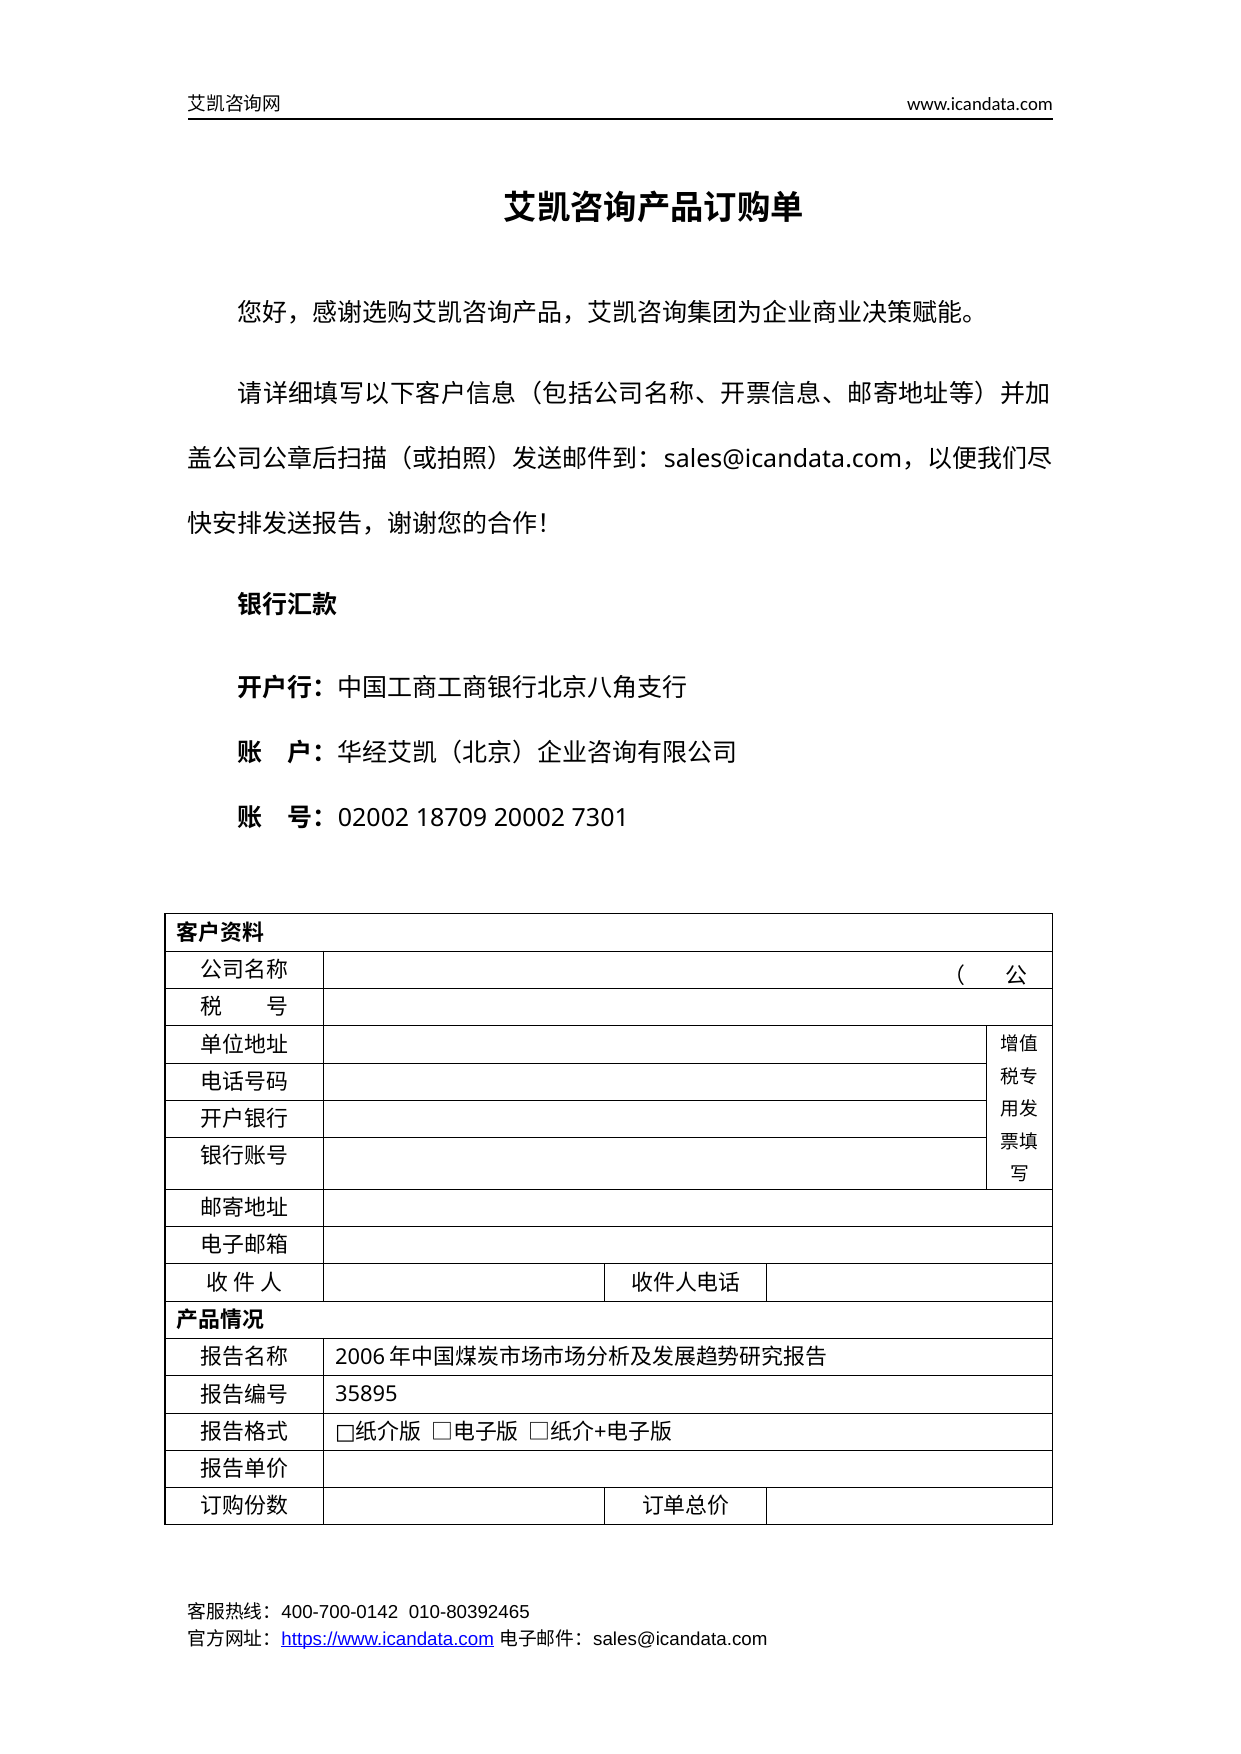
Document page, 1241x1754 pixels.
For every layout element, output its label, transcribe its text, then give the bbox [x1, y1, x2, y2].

table_cell 报告格式 [166, 1414, 323, 1450]
text 请详细填写以下客户信息（包括公司名称、开票信息、邮寄地址等）并加盖公司公章后扫描（或拍照）发送邮件到：sales@icandata.com，以便我们尽快安排发送报告，谢谢您的合作！ [187, 359, 1053, 554]
table_cell 收件人电话 [605, 1264, 766, 1301]
table_cell [324, 1488, 604, 1524]
table_cell 银行账号 [166, 1138, 323, 1189]
table_cell [767, 1264, 1052, 1301]
table_cell [767, 1488, 1052, 1524]
table_cell 订购份数 [166, 1488, 323, 1524]
table_cell 收 件 人 [166, 1264, 323, 1301]
table_cell 邮寄地址 [166, 1190, 323, 1226]
table_header 客户资料 [166, 914, 1052, 951]
table_cell [324, 1190, 1052, 1226]
table_cell [324, 1101, 986, 1137]
text 账 号：02002 18709 20002 7301 [187, 783, 1053, 848]
text 您好，感谢选购艾凯咨询产品，艾凯咨询集团为企业商业决策赋能。 [187, 278, 1053, 343]
table_cell [324, 1138, 986, 1189]
text 账 户：华经艾凯（北京）企业咨询有限公司 [187, 718, 1053, 783]
table_cell 增值税专用发票填写 [987, 1026, 1052, 1189]
table_cell [324, 1026, 986, 1062]
table_cell [324, 1264, 604, 1301]
table_cell 报告单价 [166, 1451, 323, 1487]
table_cell 公司名称 [166, 952, 323, 988]
table_cell [324, 1227, 1052, 1263]
table_cell 电子邮箱 [166, 1227, 323, 1263]
table_cell 电话号码 [166, 1064, 323, 1100]
text 艾凯咨询产品订购单 [187, 172, 1053, 237]
table_cell □纸介版 □电子版 □纸介+电子版 [324, 1414, 1052, 1450]
table_cell [324, 1064, 986, 1100]
table_cell 报告名称 [166, 1339, 323, 1375]
text 银行汇款 [187, 570, 1053, 635]
table_cell 2006年中国煤炭市场市场分析及发展趋势研究报告 [324, 1339, 1052, 1375]
table_cell 开户银行 [166, 1101, 323, 1137]
table_cell 产品情况 [166, 1302, 1052, 1338]
table_cell [324, 1451, 1052, 1487]
table_cell 单位地址 [166, 1026, 323, 1062]
table_cell 35895 [324, 1376, 1052, 1412]
table_cell 税 号 [166, 989, 323, 1025]
table_cell [324, 952, 1052, 988]
table_cell [324, 989, 1052, 1025]
table_cell 报告编号 [166, 1376, 323, 1412]
table_cell 订单总价 [605, 1488, 766, 1524]
text 开户行：中国工商工商银行北京八角支行 [187, 653, 1053, 718]
